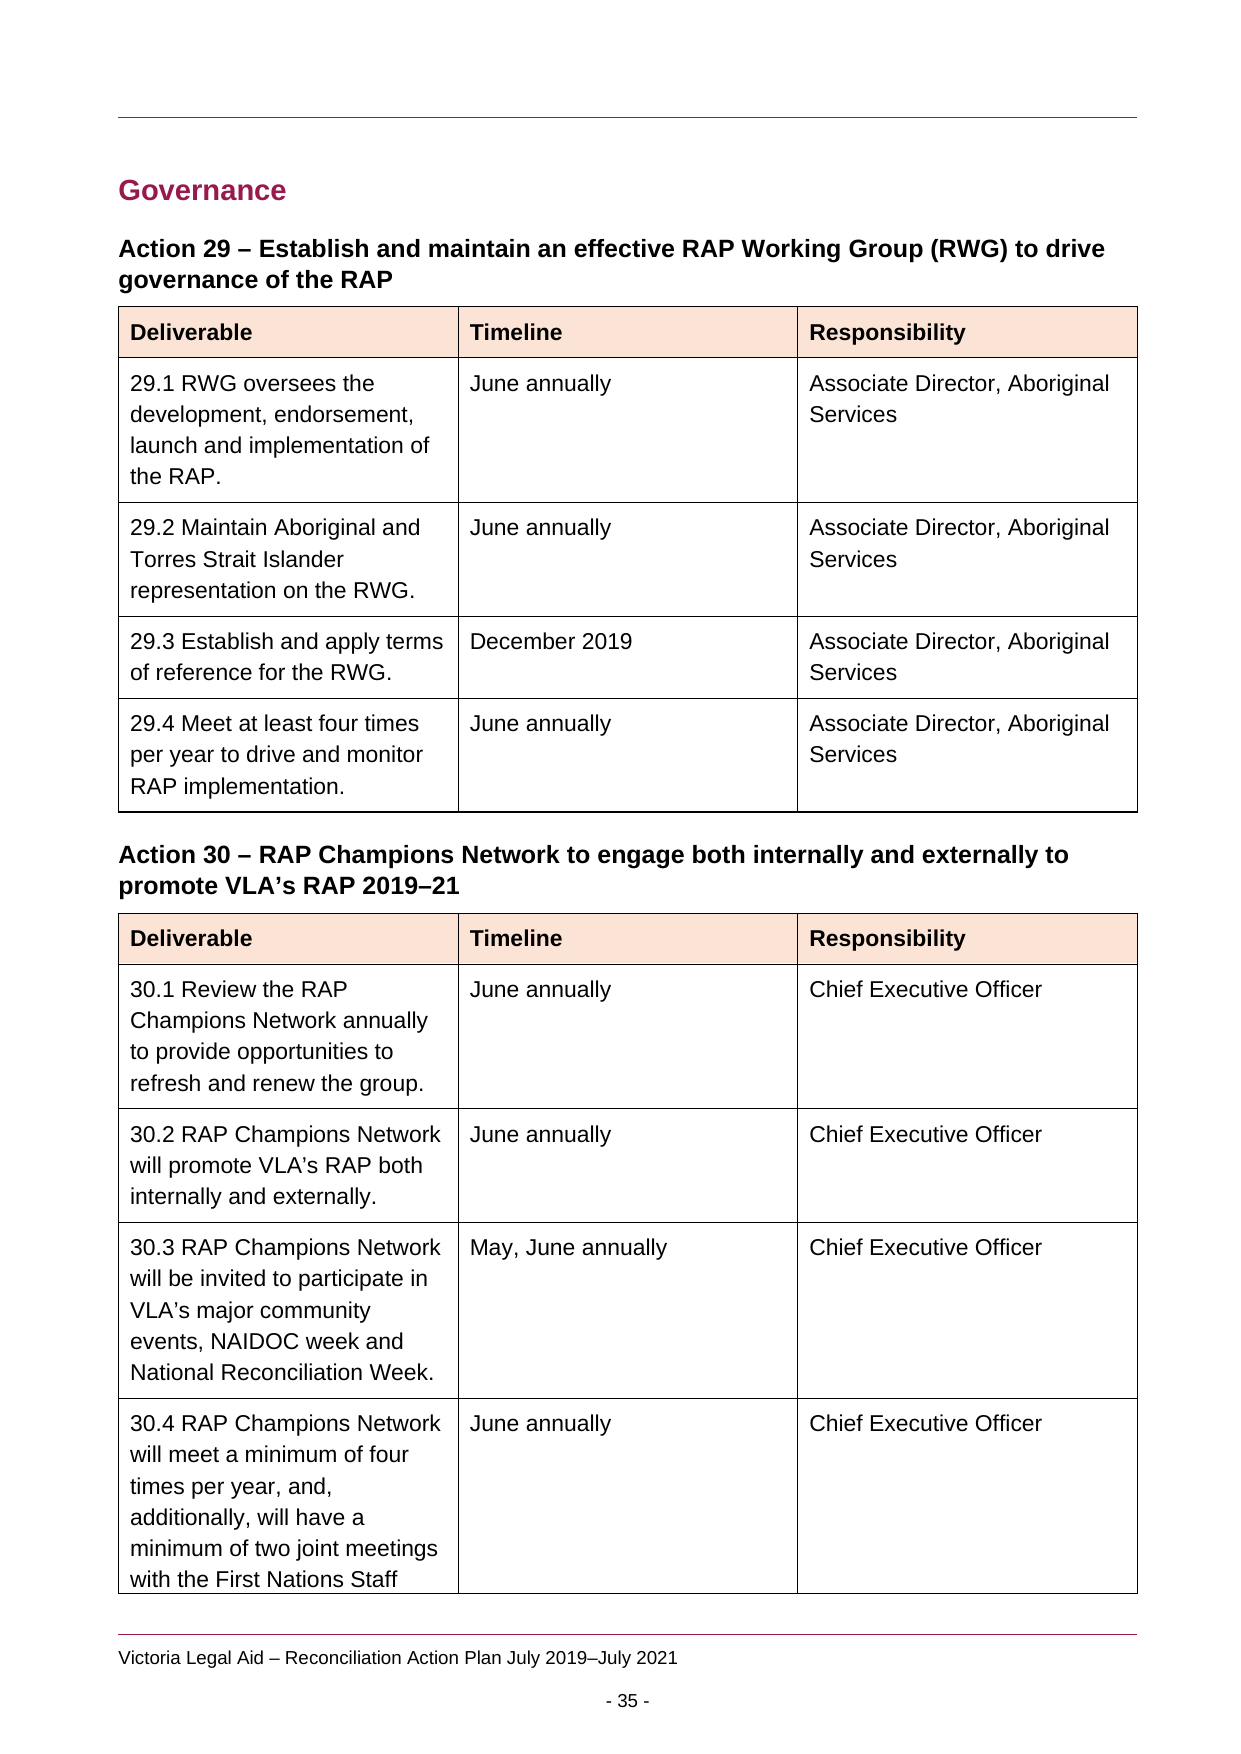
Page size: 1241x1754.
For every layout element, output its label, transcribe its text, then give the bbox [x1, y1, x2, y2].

subtitle Action 29 – Establish and maintain an effective RAP Working Group (RWG) to drive governance of the RAP [118, 231, 1137, 294]
table_cell Associate Director, Aboriginal Services [798, 699, 1137, 811]
table_cell Associate Director, Aboriginal Services [798, 358, 1137, 502]
table_cell 29.4 Meet at least four times per year to drive and monitor RAP implementation. [119, 699, 458, 811]
table_cell December 2019 [459, 617, 797, 698]
table_cell 30.1 Review the RAP Champions Network annually to provide opportunities to refresh and renew the group. [119, 965, 458, 1108]
table_cell Associate Director, Aboriginal Services [798, 617, 1137, 698]
table_header Deliverable [119, 914, 458, 963]
table_cell June annually [459, 503, 797, 616]
table_header Responsibility [798, 307, 1137, 357]
table_cell 30.2 RAP Champions Network will promote VLA’s RAP both internally and externally. [119, 1109, 458, 1222]
table_cell Chief Executive Officer [798, 965, 1137, 1108]
table_cell 29.3 Establish and apply terms of reference for the RWG. [119, 617, 458, 698]
table_cell 30.3 RAP Champions Network will be invited to participate in VLA’s major community events, NAIDOC week and National Reconciliation Week. [119, 1223, 458, 1398]
table_cell June annually [459, 699, 797, 811]
table_cell Associate Director, Aboriginal Services [798, 503, 1137, 616]
table_header Timeline [459, 307, 797, 357]
table_cell Chief Executive Officer [798, 1109, 1137, 1222]
table_header Responsibility [798, 914, 1137, 963]
table_header Deliverable [119, 307, 458, 357]
table_cell 29.2 Maintain Aboriginal and Torres Strait Islander representation on the RWG. [119, 503, 458, 616]
subtitle Governance [118, 173, 1137, 206]
table_header Timeline [459, 914, 797, 963]
table_cell June annually [459, 1399, 797, 1593]
table_cell Chief Executive Officer [798, 1399, 1137, 1593]
table_cell Chief Executive Officer [798, 1223, 1137, 1398]
table_cell June annually [459, 358, 797, 502]
table_cell May, June annually [459, 1223, 797, 1398]
table_cell June annually [459, 1109, 797, 1222]
table_cell 29.1 RWG oversees the development, endorsement, launch and implementation of the RAP. [119, 358, 458, 502]
table_cell June annually [459, 965, 797, 1108]
subtitle Action 30 – RAP Champions Network to engage both internally and externally to promote VLA’s RAP 2019–21 [118, 837, 1137, 900]
